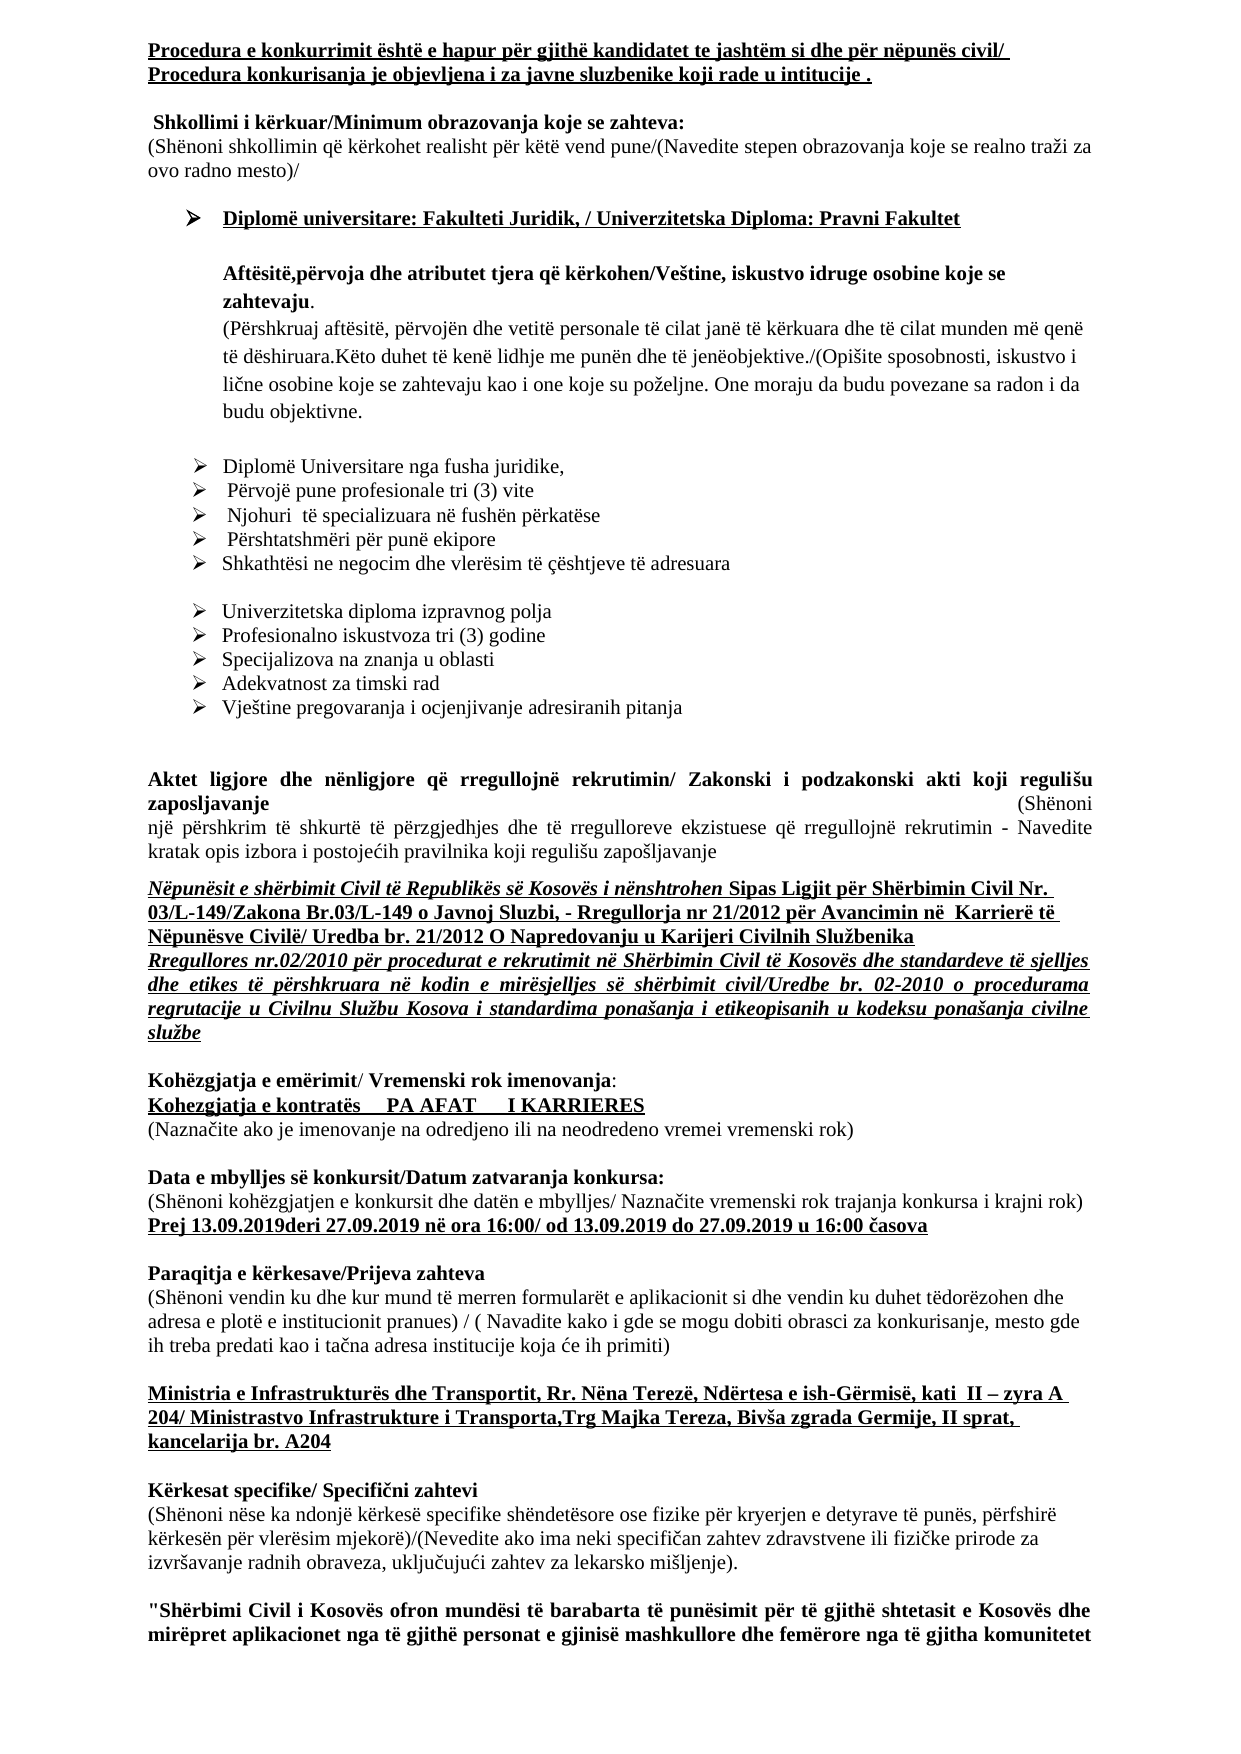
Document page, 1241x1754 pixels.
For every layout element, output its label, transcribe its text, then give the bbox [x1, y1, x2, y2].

text (Shënoni shkollimin që kërkohet realisht për këtë vend pune/(Navedite stepen obrazovanja koje se realno traži za ovo radno mesto)/ [148, 134, 1092, 182]
text Aktet ligjore dhe nënligjore që rregullojnë rekrutimin/ Zakonski i podzakonski akti koji regulišu zaposljavanje (Shënoni një përshkrim të shkurtë të përzgjedhjes dhe të rregulloreve ekzistuese që rregullojnë rekrutimin - Navedite kratak opis izbora i postojećih pravilnika koji regulišu zapošljavanje [148, 767, 1092, 863]
list Diplomë universitare: Fakulteti Juridik, / Univerzitetska Diploma: Pravni Fakultet [185, 206, 1092, 230]
text Rregullores nr.02/2010 për procedurat e rekrutimit në Shërbimin Civil të Kosovës dhe standardeve të sjelljes dhe etikes të përshkruara në kodin e mirësjelljes së shërbimit civil/Uredbe br. 02-2010 o procedurama regrutacije u Civilnu Službu Kosova i standardima ponašanja i etikeopisanih u kodeksu ponašanja civilne službe [148, 948, 1092, 1044]
text Kohëzgjatja e emërimit/ Vremenski rok imenovanja: [148, 1068, 1092, 1092]
list Specijalizova na znanja u oblasti [191, 647, 1092, 671]
list Adekvatnost za timski rad [191, 671, 1092, 695]
text Shkollimi i kërkuar/Minimum obrazovanja koje se zahteva: [148, 110, 1092, 134]
text Nëpunësit e shërbimit Civil të Republikës së Kosovës i nënshtrohen Sipas Ligjit për Shërbimin Civil Nr. 03/L-149/Zakona Br.03/L-149 o Javnoj Sluzbi, - Rregullorja nr 21/2012 për Avancimin në Karrierë të Nëpunësve Civilë/ Uredba br. 21/2012 O Napredovanju u Karijeri Civilnih Službenika [148, 876, 1092, 948]
list Shkathtësi ne negocim dhe vlerësim të çështjeve të adresuara [191, 551, 1092, 575]
text Paraqitja e kërkesave/Prijeva zahteva [148, 1261, 1092, 1285]
text Kërkesat specifike/ Specifični zahtevi [148, 1477, 1092, 1502]
text Procedura e konkurrimit është e hapur për gjithë kandidatet te jashtëm si dhe për nëpunës civil/ Procedura konkurisanja je objevljena i za javne sluzbenike koji rade u intitucije . [148, 37, 1092, 86]
text (Shënoni nëse ka ndonjë kërkesë specifike shëndetësore ose fizike për kryerjen e detyrave të punës, përfshirë kërkesën për vlerësim mjekorë)/(Nevedite ako ima neki specifičan zahtev zdravstvene ili fizičke prirode za izvršavanje radnih obraveza, uključujući zahtev za lekarsko mišljenje). [148, 1502, 1092, 1574]
text Data e mbylljes së konkursit/Datum zatvaranja konkursa: (Shënoni kohëzgjatjen e konkursit dhe datën e mbylljes/ Naznačite vremenski rok trajanja konkursa i krajni rok) [148, 1165, 1092, 1213]
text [148, 1598, 1092, 1646]
text Prej 13.09.2019deri 27.09.2019 në ora 16:00/ od 13.09.2019 do 27.09.2019 u 16:00 časova [148, 1213, 1092, 1237]
list Diplomë Universitare nga fusha juridike, [192, 454, 1092, 478]
list Përshtatshmëri për punë ekipore [191, 527, 1092, 551]
list Profesionalno iskustvoza tri (3) godine [191, 623, 1092, 647]
list Vještine pregovaranja i ocjenjivanje adresiranih pitanja [191, 695, 1092, 719]
list Përvojë pune profesionale tri (3) vite [191, 478, 1092, 502]
text (Shënoni vendin ku dhe kur mund të merren formularët e aplikacionit si dhe vendin ku duhet tëdorëzohen dhe adresa e plotë e institucionit pranues) / ( Navadite kako i gde se mogu dobiti obrasci za konkurisanje, mesto gde ih treba predati kao i tačna adresa institucije koja će ih primiti) [148, 1285, 1092, 1357]
list Aftësitë,përvoja dhe atributet tjera që kërkohen/Veštine, iskustvo idruge osobine koje se zahtevaju. (Përshkruaj aftësitë, përvojën dhe vetitë personale të cilat janë të kërkuara dhe të cilat munden më qenë të dëshiruara.Këto duhet të kenë lidhje me punën dhe të jenëobjektive./(Opišite sposobnosti, iskustvo i lične osobine koje se zahtevaju kao i one koje su poželjne. One moraju da budu povezane sa radon i da budu objektivne. [223, 261, 1092, 423]
text Kohezgjatja e kontratës PA AFAT I KARRIERES [148, 1092, 1092, 1117]
list Njohuri të specializuara në fushën përkatëse [191, 502, 1092, 527]
list Univerzitetska diploma izpravnog polja [191, 599, 1092, 623]
text (Naznačite ako je imenovanje na odredjeno ili na neodredeno vremei vremenski rok) [148, 1117, 1092, 1141]
text Ministria e Infrastrukturës dhe Transportit, Rr. Nëna Terezë, Ndërtesa e ish-Gërmisë, kati II – zyra A 204/ Ministrastvo Infrastrukture i Transporta,Trg Majka Tereza, Bivša zgrada Germije, II sprat, kancelarija br. A204 [148, 1381, 1092, 1453]
